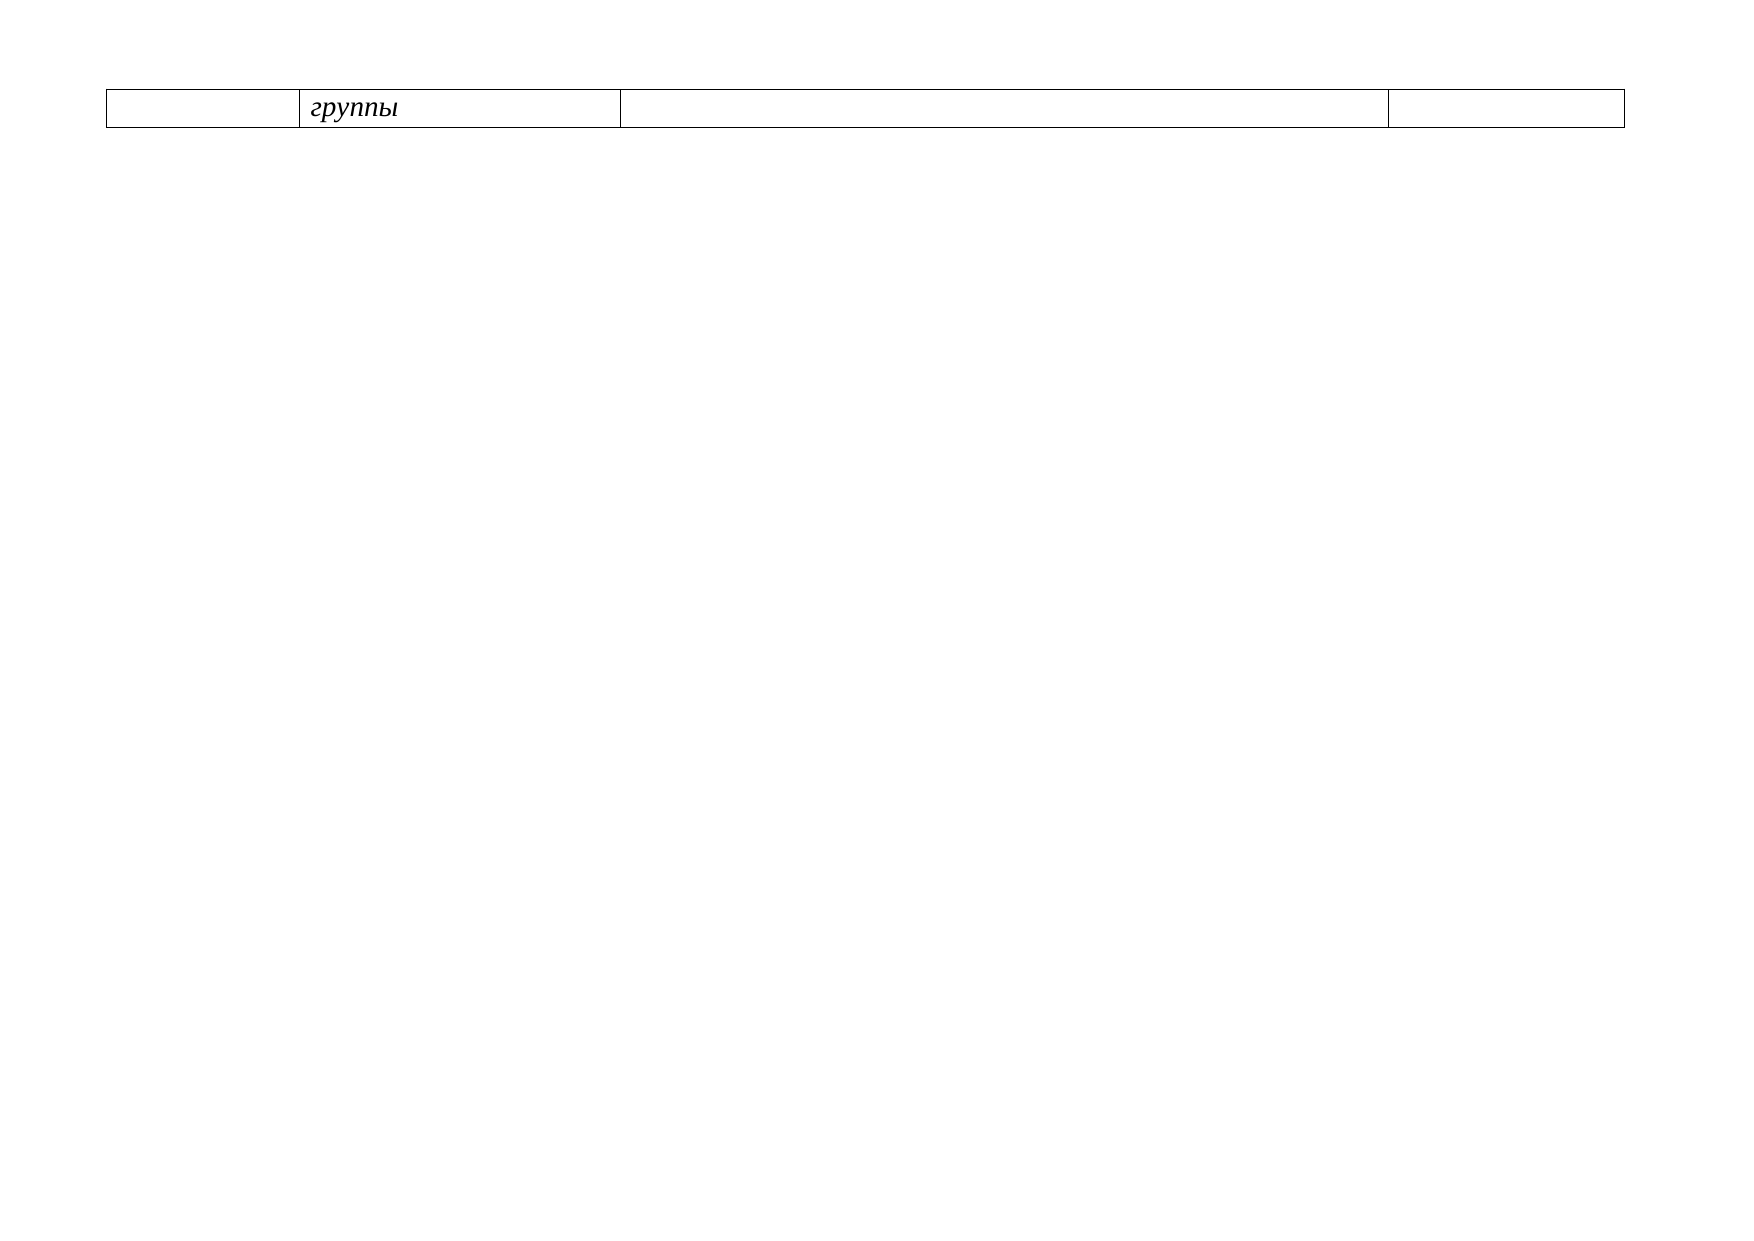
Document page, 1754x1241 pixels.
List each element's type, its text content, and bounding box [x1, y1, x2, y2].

table_cell [1389, 90, 1624, 127]
table_cell Май [107, 90, 299, 127]
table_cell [621, 90, 1388, 127]
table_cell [300, 90, 620, 127]
